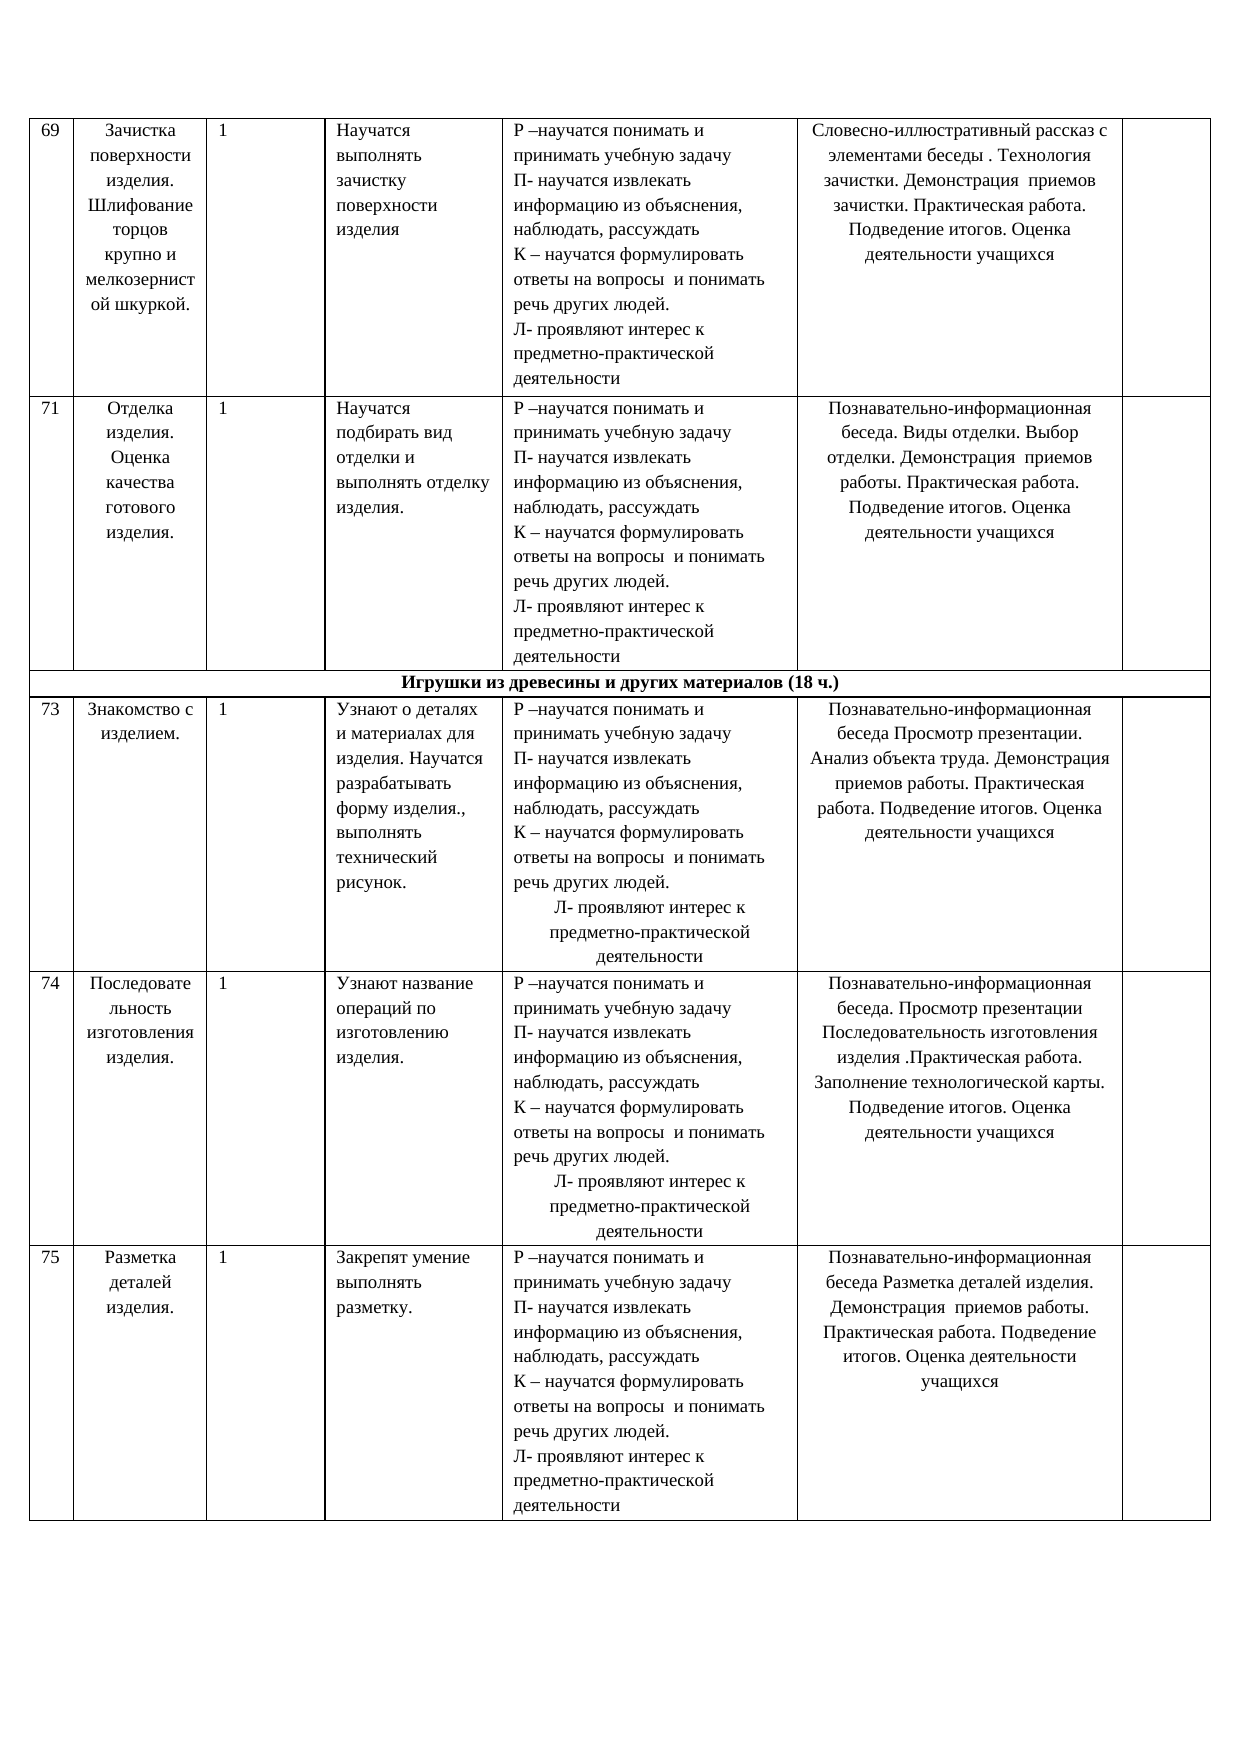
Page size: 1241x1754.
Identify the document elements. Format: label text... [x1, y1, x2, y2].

table_cell 74 [30, 972, 73, 1245]
table_cell Отделка изделия. Оценка качества готового изделия. [74, 397, 206, 670]
table_cell Познавательно-информационная беседа. Просмотр презентации Последовательность изготовления изделия .Практическая работа. Заполнение технологической карты. Подведение итогов. Оценка деятельности учащихся [798, 972, 1122, 1245]
table_cell 1 [207, 119, 324, 396]
table_cell 1 [207, 698, 324, 971]
table_cell Узнают название операций по изготовлению изделия. [326, 972, 502, 1245]
table_cell 75 [30, 1246, 73, 1519]
table_cell Познавательно-информационная беседа Просмотр презентации. Анализ объекта труда. Демонстрация приемов работы. Практическая работа. Подведение итогов. Оценка деятельности учащихся [798, 698, 1122, 971]
table_cell Зачистка поверхности изделия. Шлифование торцов крупно и мелкозернистой шкуркой. [74, 119, 206, 396]
table_cell Словесно-иллюстративный рассказ с элементами беседы . Технология зачистки. Демонстрация приемов зачистки. Практическая работа. Подведение итогов. Оценка деятельности учащихся [798, 119, 1122, 396]
table_cell Узнают о деталях и материалах для изделия. Научатся разрабатывать форму изделия., выполнять технический рисунок. [326, 698, 502, 971]
table_cell [1123, 397, 1210, 670]
table_cell [1123, 1246, 1210, 1519]
table_cell Познавательно-информационная беседа Разметка деталей изделия. Демонстрация приемов работы. Практическая работа. Подведение итогов. Оценка деятельности учащихся [798, 1246, 1122, 1519]
table_cell Разметка деталей изделия. [74, 1246, 206, 1519]
table_cell Научатся подбирать вид отделки и выполнять отделку изделия. [326, 397, 502, 670]
table_cell [1123, 698, 1210, 971]
table_cell Познавательно-информационная беседа. Виды отделки. Выбор отделки. Демонстрация приемов работы. Практическая работа. Подведение итогов. Оценка деятельности учащихся [798, 397, 1122, 670]
table_cell [1123, 119, 1210, 396]
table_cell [503, 1246, 797, 1519]
table_cell 73 [30, 698, 73, 971]
table_cell 1 [207, 972, 324, 1245]
table_cell 69 [30, 119, 73, 396]
table_cell Игрушки из древесины и других материалов (18 ч.) [30, 671, 1210, 696]
table_cell [1123, 972, 1210, 1245]
table_cell 1 [207, 1246, 324, 1519]
table_cell 71 [30, 397, 73, 670]
table_cell Последовательность изготовления изделия. [74, 972, 206, 1245]
table_cell Знакомство с изделием. [74, 698, 206, 971]
table_cell 1 [207, 397, 324, 670]
table_cell Закрепят умение выполнять разметку. [326, 1246, 502, 1519]
table_cell Научатся выполнять зачистку поверхности изделия [326, 119, 502, 396]
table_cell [503, 119, 797, 396]
